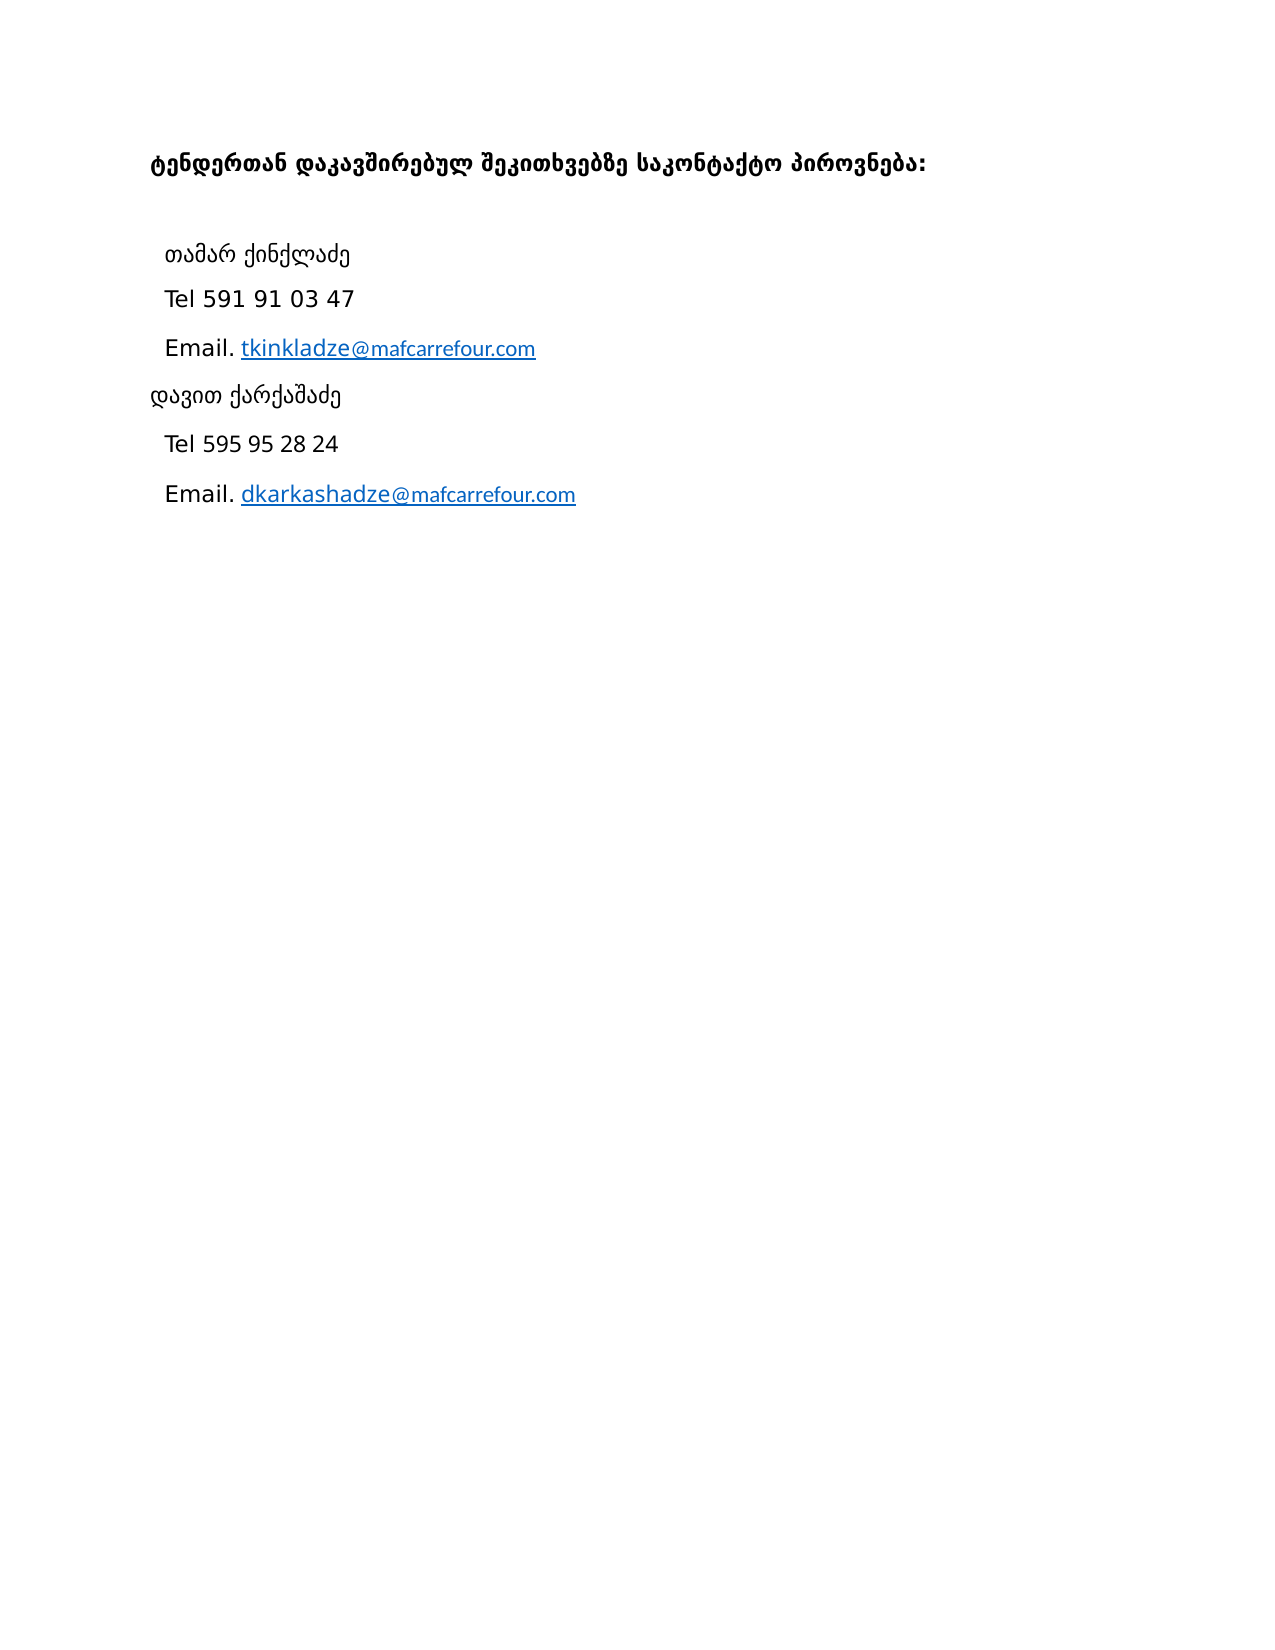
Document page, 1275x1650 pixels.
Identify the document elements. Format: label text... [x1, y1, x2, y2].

text Email. dkarkashadze@mafcarrefour.com [150, 478, 1125, 509]
text თამარ ქინქლაძე [150, 241, 1125, 267]
text ტენდერთან დაკავშირებულ შეკითხვებზე საკონტაქტო პიროვნება: [150, 150, 1125, 177]
text Tel 591 91 03 47 [150, 286, 1125, 313]
text Email. tkinkladze@mafcarrefour.com [150, 332, 1125, 363]
text დავით ქარქაშაძე [150, 382, 1125, 409]
text Tel 595 95 28 24 [150, 427, 1125, 459]
